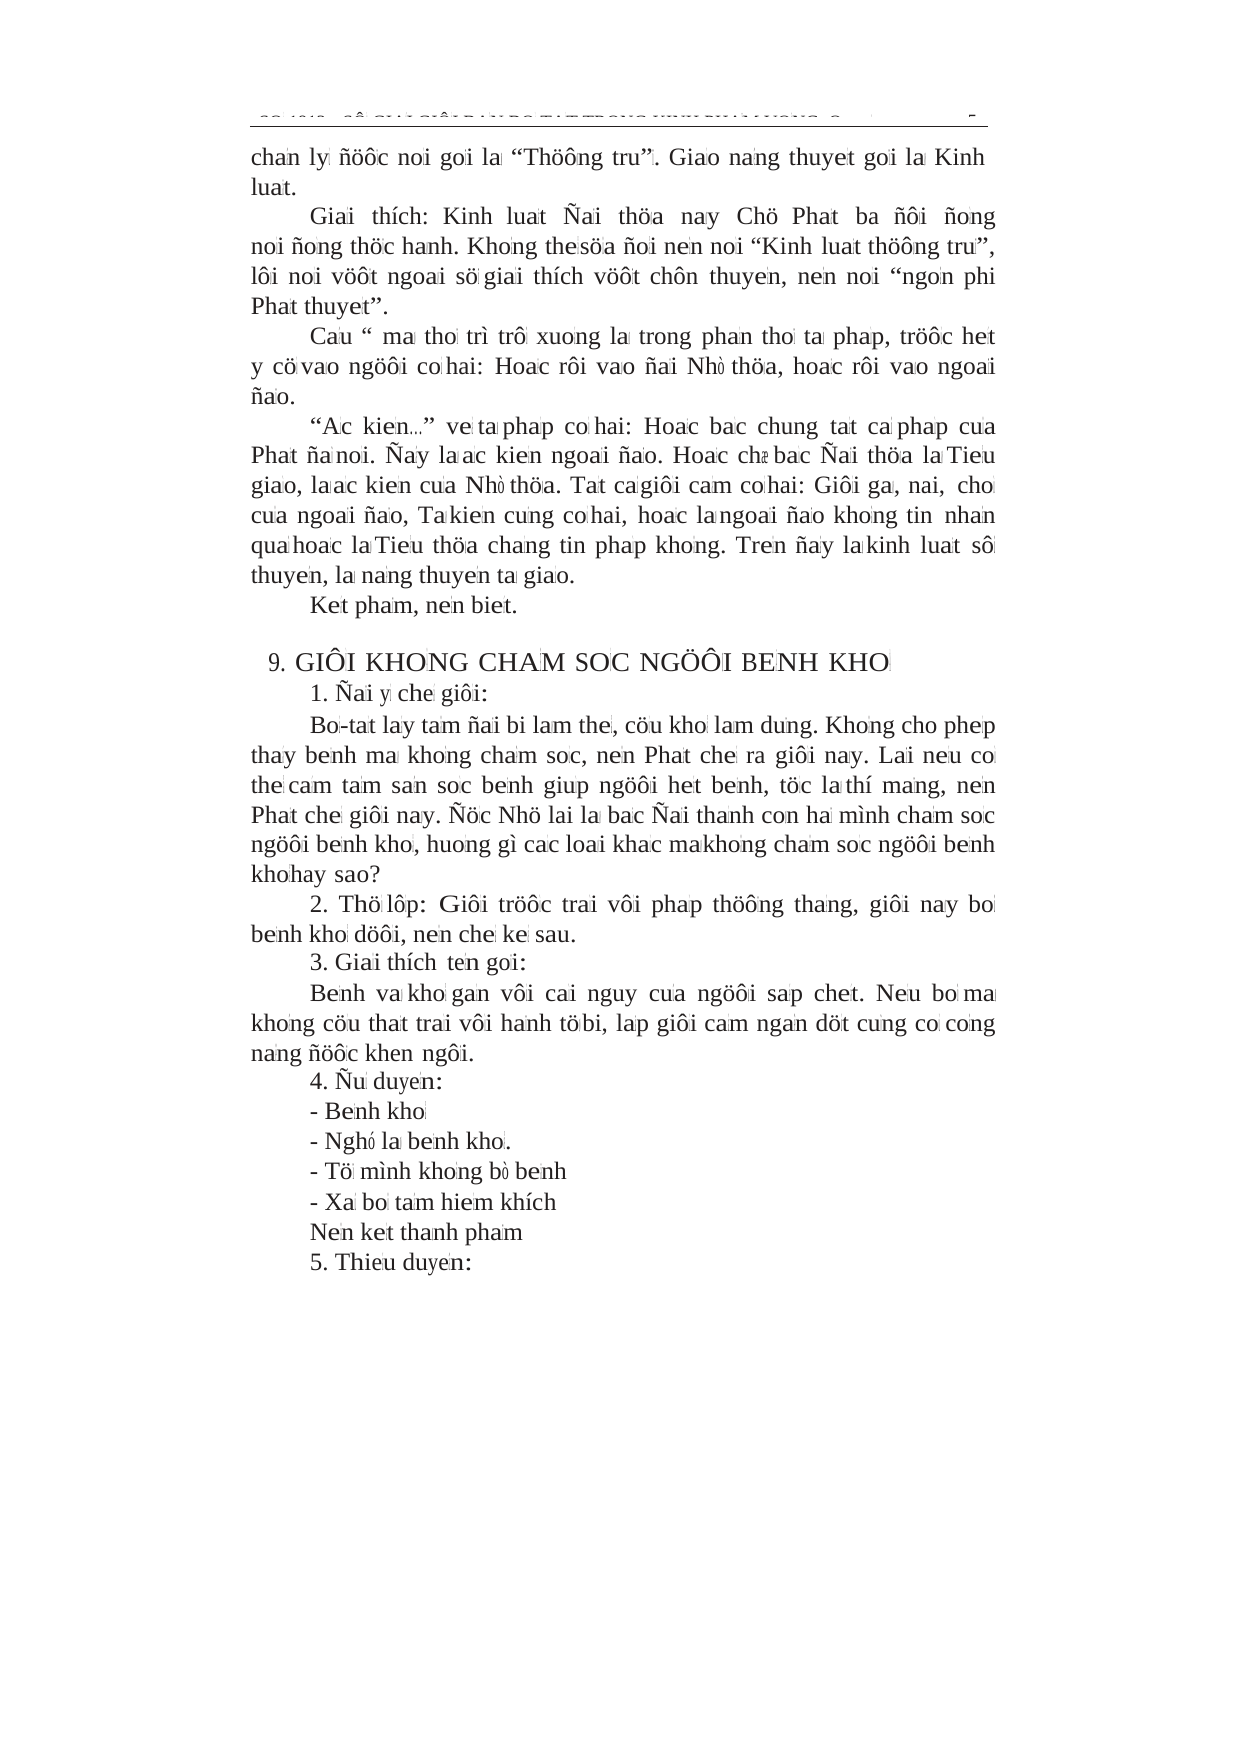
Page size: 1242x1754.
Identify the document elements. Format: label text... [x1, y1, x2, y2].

text Keát phaïm, neân bieát. [309, 590, 1067, 619]
text 3. Giaûi thích teân goïi: [309, 949, 1067, 976]
text 9. GIÔÙI KHOÂNG CHAÊM SOÙC NGÖÔØI BEÄNH KHOÅ [268, 646, 1067, 677]
text - Beänh khoå [309, 1096, 1067, 1125]
text Caâu “ maø thoï trì trôû xuoáng laø trong phaàn thoï taø phaùp, tröôùc heát y cöù vaøo ngöôøi coù hai: Hoaëc rôi vaøo ñaïi Nhò thöøa, hoaëc rôi vaøo ngoaïi ñaïo. [251, 321, 996, 409]
text - Xaû boû taâm hieàm khích [309, 1187, 1067, 1216]
text 5. Thieáu duyeân: [309, 1247, 1067, 1276]
text 1. Ñaïi yù cheá giôùi: [309, 678, 1067, 707]
text “Aùc kieán…” veà taø phaùp coù hai: Hoaëc baùc chung taát caû phaùp cuûa Phaät ñaõ noùi. Ñaây laø aùc kieán ngoaïi ñaïo. Hoaëc chæ baùc Ñaïi thöøa laø Tieåu giaùo, laø aùc kieán cuûa Nhò thöøa. Taát caû giôùi caám coù hai: Giôùi gaø, nai, choù cuûa ngoaïi ñaïo, Taø kieán cuõng coù hai, hoaëc laø ngoaïi ñaïo khoâng tin nhaân quaû hoaëc laø Tieåu thöøa chaúng tin phaùp khoâng. Treân ñaây laø kinh luaät sôû thuyeân, laø naêng thuyeân taø giaùo. [251, 411, 996, 589]
text Boà-taùt laáy taâm ñaïi bi laøm theå, cöùu khoå laøm duïng. Khoâng cho pheùp thaáy beänh maø khoâng chaêm soùc, neân Phaät cheá ra giôùi naøy. Laïi neáu coù theå caám taâm saên soùc beänh giuùp ngöôøi heát beänh, töùc laø thí maïng, neân Phaät cheá giôùi naøy. Ñöùc Nhö lai laø baäc Ñaïi thaùnh coøn haï mình chaêm soùc ngöôøi beänh khoå, huoáng gì caùc loaøi khaùc maø khoâng chaêm soùc ngöôøi beänh khoå hay sao? [251, 710, 996, 888]
text chaân lyù ñöôïc noùi goïi laø “Thöôøng tru”ï. Giaùo naêng thuyeát goïi laø Kinh luaät. [251, 142, 993, 200]
text - Töï mình khoâng bò beänh [309, 1156, 1067, 1185]
text Beänh vaø khoå gaàn vôùi caùi nguy cuûa ngöôøi saép cheát. Neáu boû maø khoâng cöùu thaät traùi vôùi haïnh töø bi, laäp giôùi caám ngaên döùt cuõng coù coâng naêng ñöôïc khen ngôïi. [251, 978, 996, 1067]
text 2. Thöù lôùp: Giôùi tröôùc traùi vôùi phaùp thöôïng thaéng, giôùi naøy boû beänh khoå döôùi, neân cheá keá sau. [251, 889, 995, 948]
text Giaûi thích: Kinh luaät Ñaïi thöøa naøy Chö Phaät ba ñôøi ñoàng noùi ñoàng thöïc haønh. Khoâng theå söûa ñoåi neân noùi “Kinh luaät thöôøng truï”, lôøi noùi vöôït ngoaøi söï giaûi thích vöôït chôn thuyeân, neân noùi “ngoân phi Phaät thuyeát”. [251, 201, 996, 320]
text - Nghó laø beänh khoå. [309, 1126, 1067, 1155]
text 4. Ñuû duyeân: [309, 1068, 1067, 1095]
text Neân keát thaønh phaïm [309, 1217, 1067, 1246]
